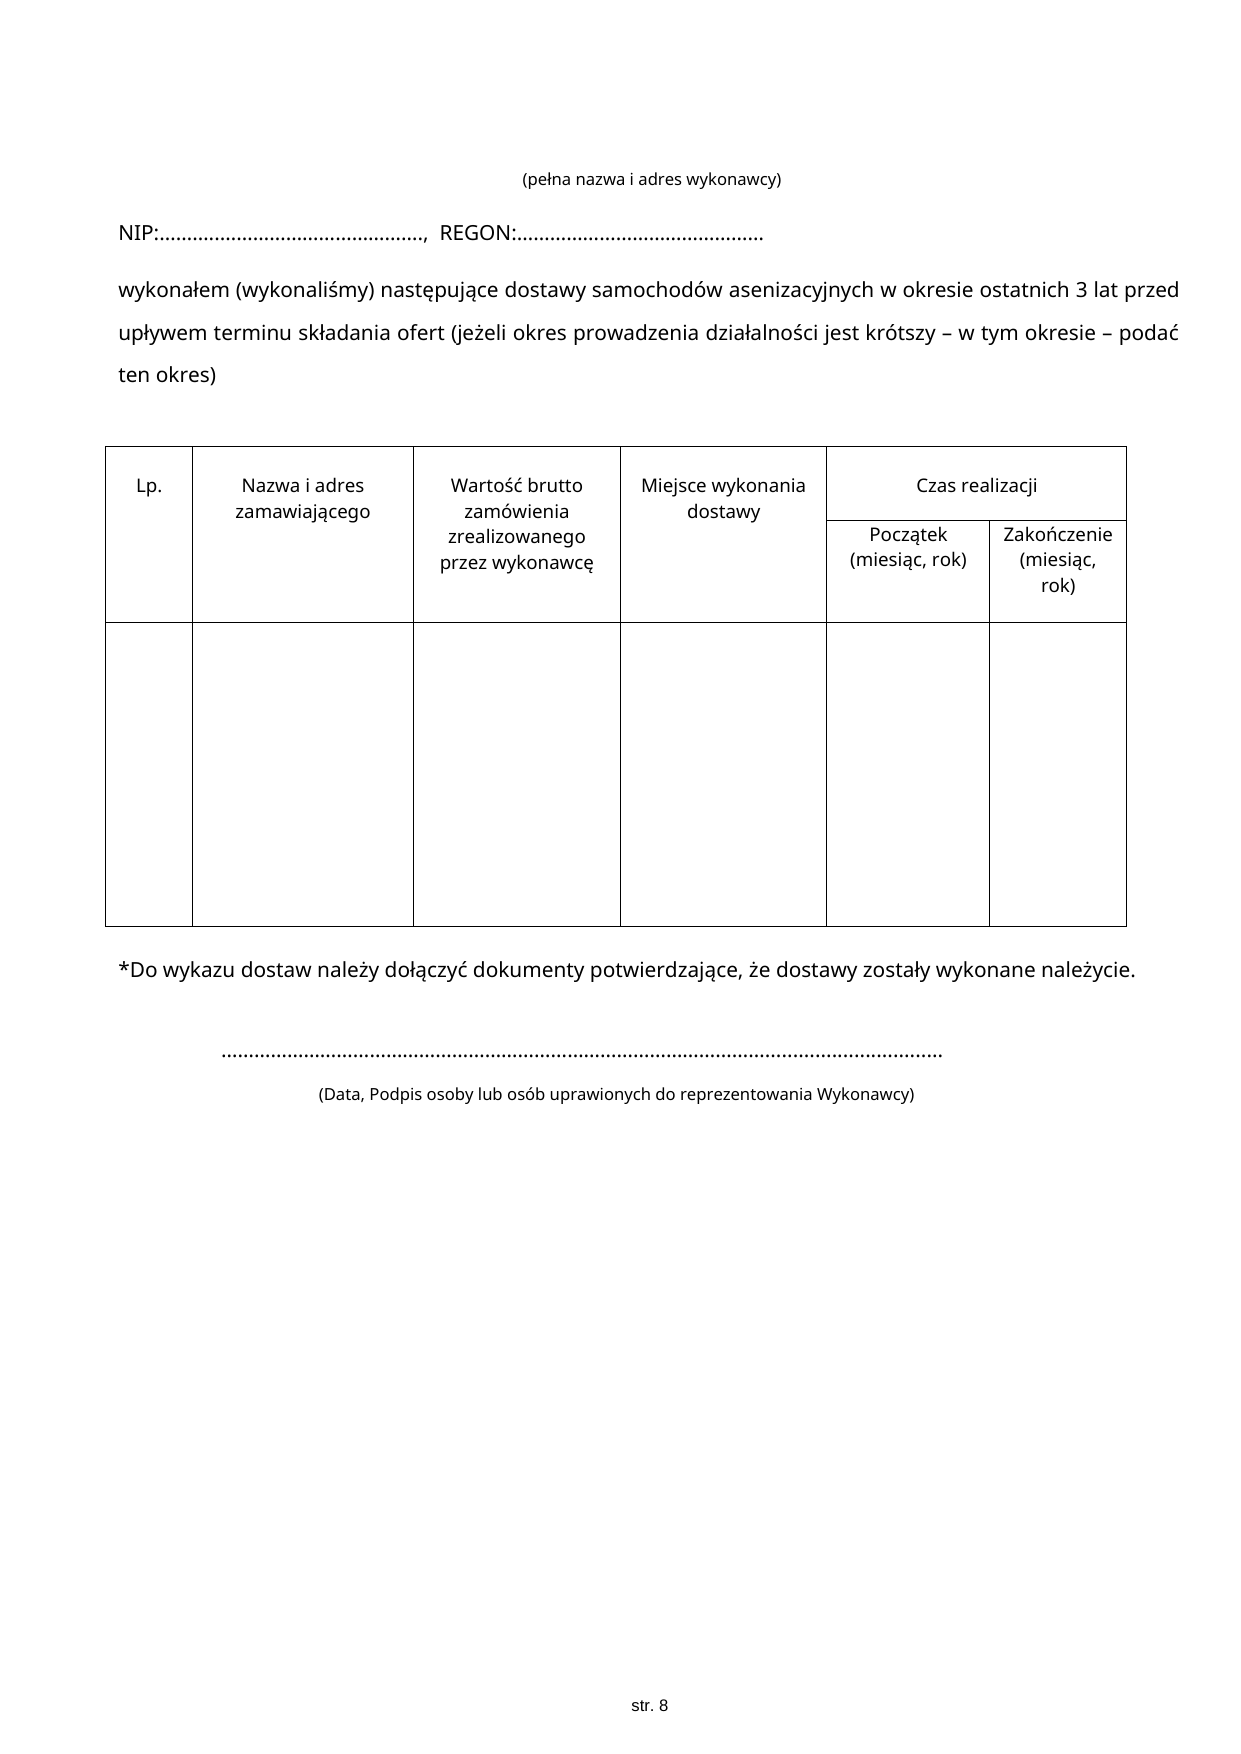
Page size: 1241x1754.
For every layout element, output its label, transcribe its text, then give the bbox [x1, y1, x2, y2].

table_header Wartość brutto zamówienia zrealizowanego przez wykonawcę [414, 447, 620, 622]
table_header Lp. [106, 447, 192, 622]
table_header Nazwa i adres zamawiającego [193, 447, 413, 622]
text NIP:………..………………………………., REGON:……………………………………… [118, 218, 1181, 247]
text *Do wykazu dostaw należy dołączyć dokumenty potwierdzające, że dostawy zostały wykonane należycie. [118, 956, 1181, 984]
table_cell [414, 623, 620, 926]
table_cell [827, 623, 989, 926]
text (pełna nazwa i adres wykonawcy) [118, 167, 1181, 190]
table_header Czas realizacji [827, 447, 1126, 520]
table_header Miejsce wykonania dostawy [621, 447, 826, 622]
table_cell [106, 623, 192, 926]
table_cell [621, 623, 826, 926]
text ………………………………………………………………………………………................................ [118, 1037, 1181, 1062]
text (Data, Podpis osoby lub osób uprawionych do reprezentowania Wykonawcy) [267, 1083, 1181, 1106]
table_cell [990, 623, 1126, 926]
table_cell Zakończenie (miesiąc, rok) [990, 521, 1126, 622]
table_cell Początek (miesiąc, rok) [827, 521, 989, 622]
table_cell [193, 623, 413, 926]
text wykonałem (wykonaliśmy) następujące dostawy samochodów asenizacyjnych w okresie ostatnich 3 lat przed upływem terminu składania ofert (jeżeli okres prowadzenia działalności jest krótszy – w tym okresie – podać ten okres) [118, 275, 1181, 389]
